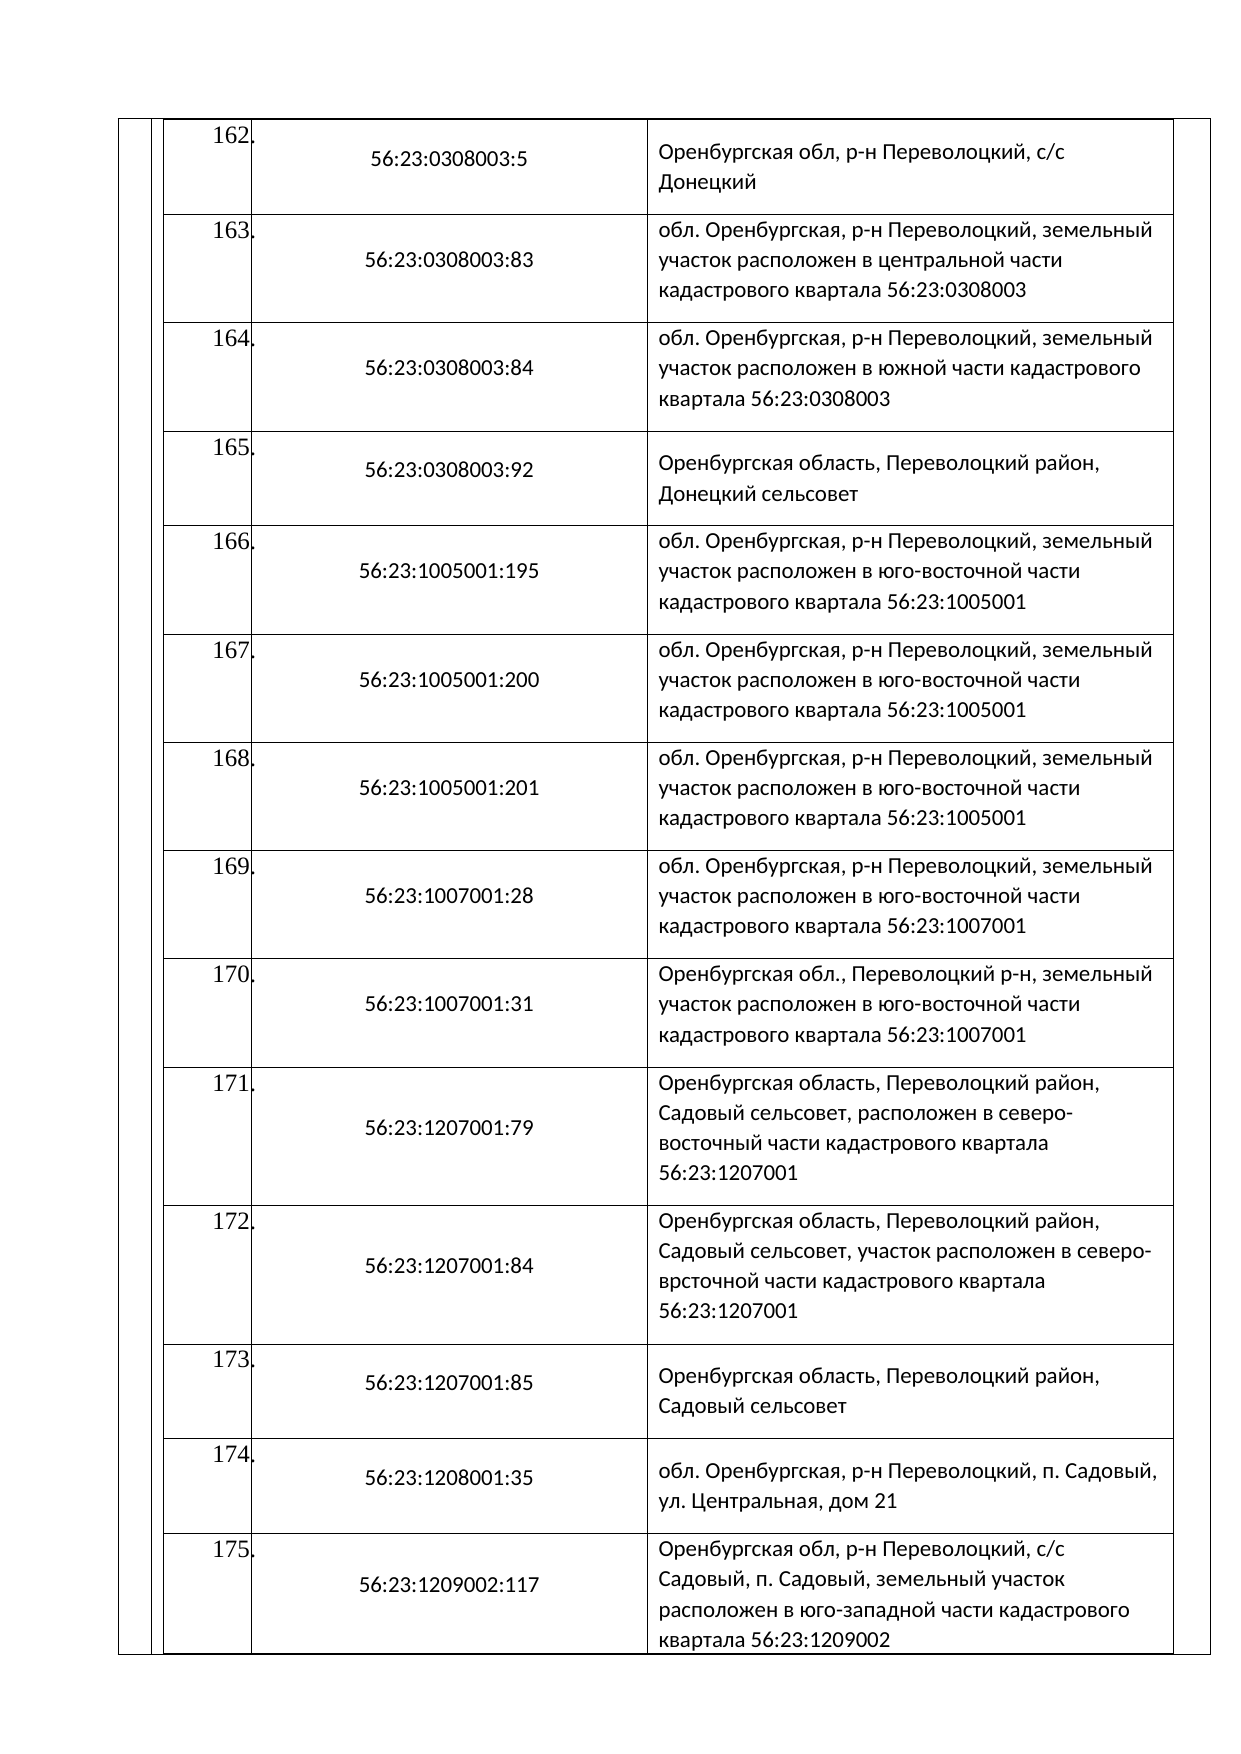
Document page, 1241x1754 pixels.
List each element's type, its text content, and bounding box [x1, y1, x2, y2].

table_cell 3 [119, 119, 151, 1654]
table_cell [1174, 119, 1210, 1654]
table_cell [152, 119, 163, 1654]
